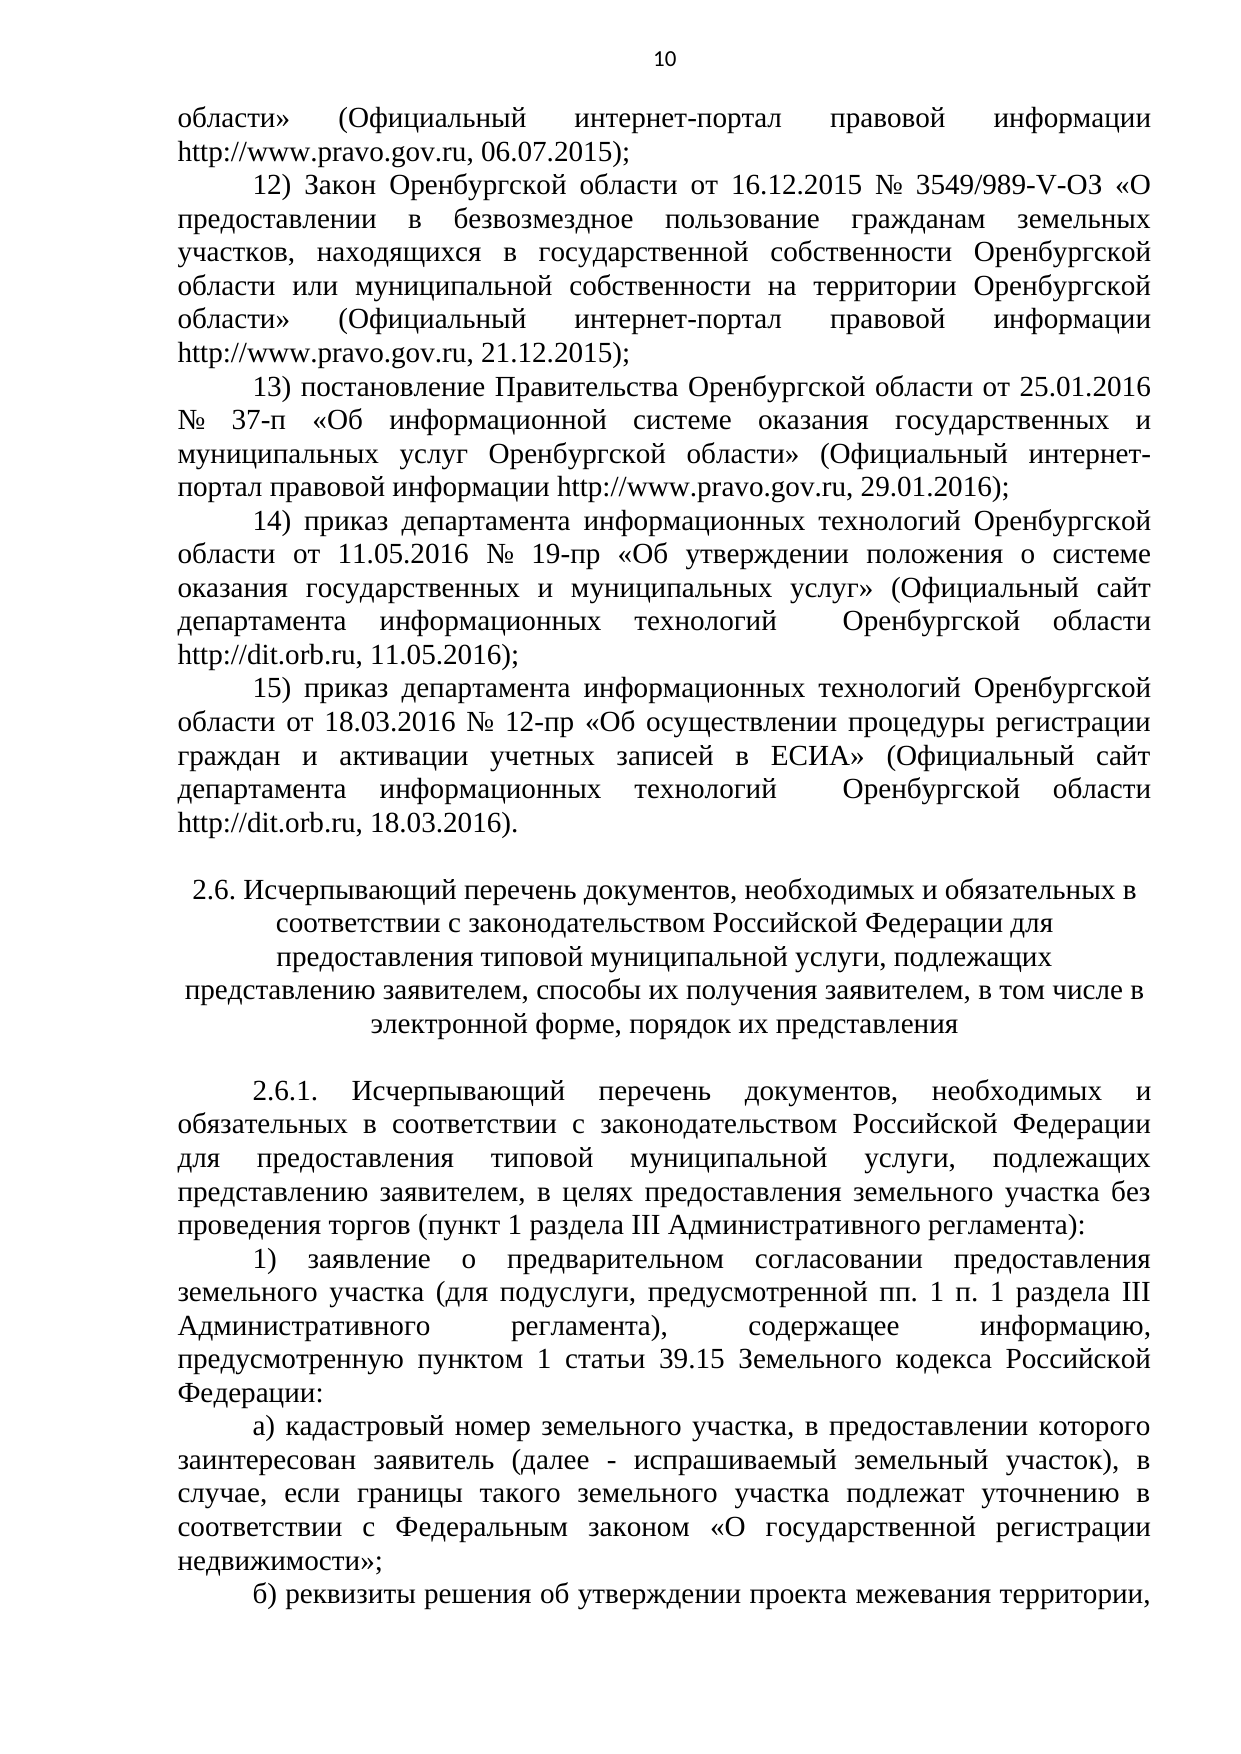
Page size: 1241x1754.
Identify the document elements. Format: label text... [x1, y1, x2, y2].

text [177, 1576, 1152, 1610]
text 14) приказ департамента информационных технологий Оренбургской области от 11.05.2016 № 19-пр «Об утверждении положения о системе оказания государственных и муниципальных услуг» (Официальный сайт департамента информационных технологий Оренбургской области http://dit.orb.ru, 11.05.2016); [177, 503, 1152, 671]
text а) кадастровый номер земельного участка, в предоставлении которого заинтересован заявитель (далее - испрашиваемый земельный участок), в случае, если границы такого земельного участка подлежат уточнению в соответствии с Федеральным законом «О государственной регистрации недвижимости»; [177, 1408, 1152, 1576]
text 2.6.1. Исчерпывающий перечень документов, необходимых и обязательных в соответствии с законодательством Российской Федерации для предоставления типовой муниципальной услуги, подлежащих представлению заявителем, в целях предоставления земельного участка без проведения торгов (пункт 1 раздела III Административного регламента): [177, 1073, 1152, 1241]
text 1) заявление о предварительном согласовании предоставления земельного участка (для подуслуги, предусмотренной пп. 1 п. 1 раздела III Административного регламента), содержащее информацию, предусмотренную пунктом 1 статьи 39.15 Земельного кодекса Российской Федерации: [177, 1241, 1152, 1408]
text 12) Закон Оренбургской области от 16.12.2015 № 3549/989-V-ОЗ «О предоставлении в безвозмездное пользование гражданам земельных участков, находящихся в государственной собственности Оренбургской области или муниципальной собственности на территории Оренбургской области» (Официальный интернет-портал правовой информации http://www.pravo.gov.ru, 21.12.2015); [177, 167, 1152, 369]
text 15) приказ департамента информационных технологий Оренбургской области от 18.03.2016 № 12-пр «Об осуществлении процедуры регистрации граждан и активации учетных записей в ЕСИА» (Официальный сайт департамента информационных технологий Оренбургской области http://dit.orb.ru, 18.03.2016). [177, 671, 1152, 838]
text 13) постановление Правительства Оренбургской области от 25.01.2016 № 37-п «Об информационной системе оказания государственных и муниципальных услуг Оренбургской области» (Официальный интернет-портал правовой информации http://www.pravo.gov.ru, 29.01.2016); [177, 369, 1152, 503]
text 2.6. Исчерпывающий перечень документов, необходимых и обязательных в соответствии с законодательством Российской Федерации для предоставления типовой муниципальной услуги, подлежащих представлению заявителем, способы их получения заявителем, в том числе в электронной форме, порядок их представления [177, 872, 1152, 1039]
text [177, 100, 1152, 167]
